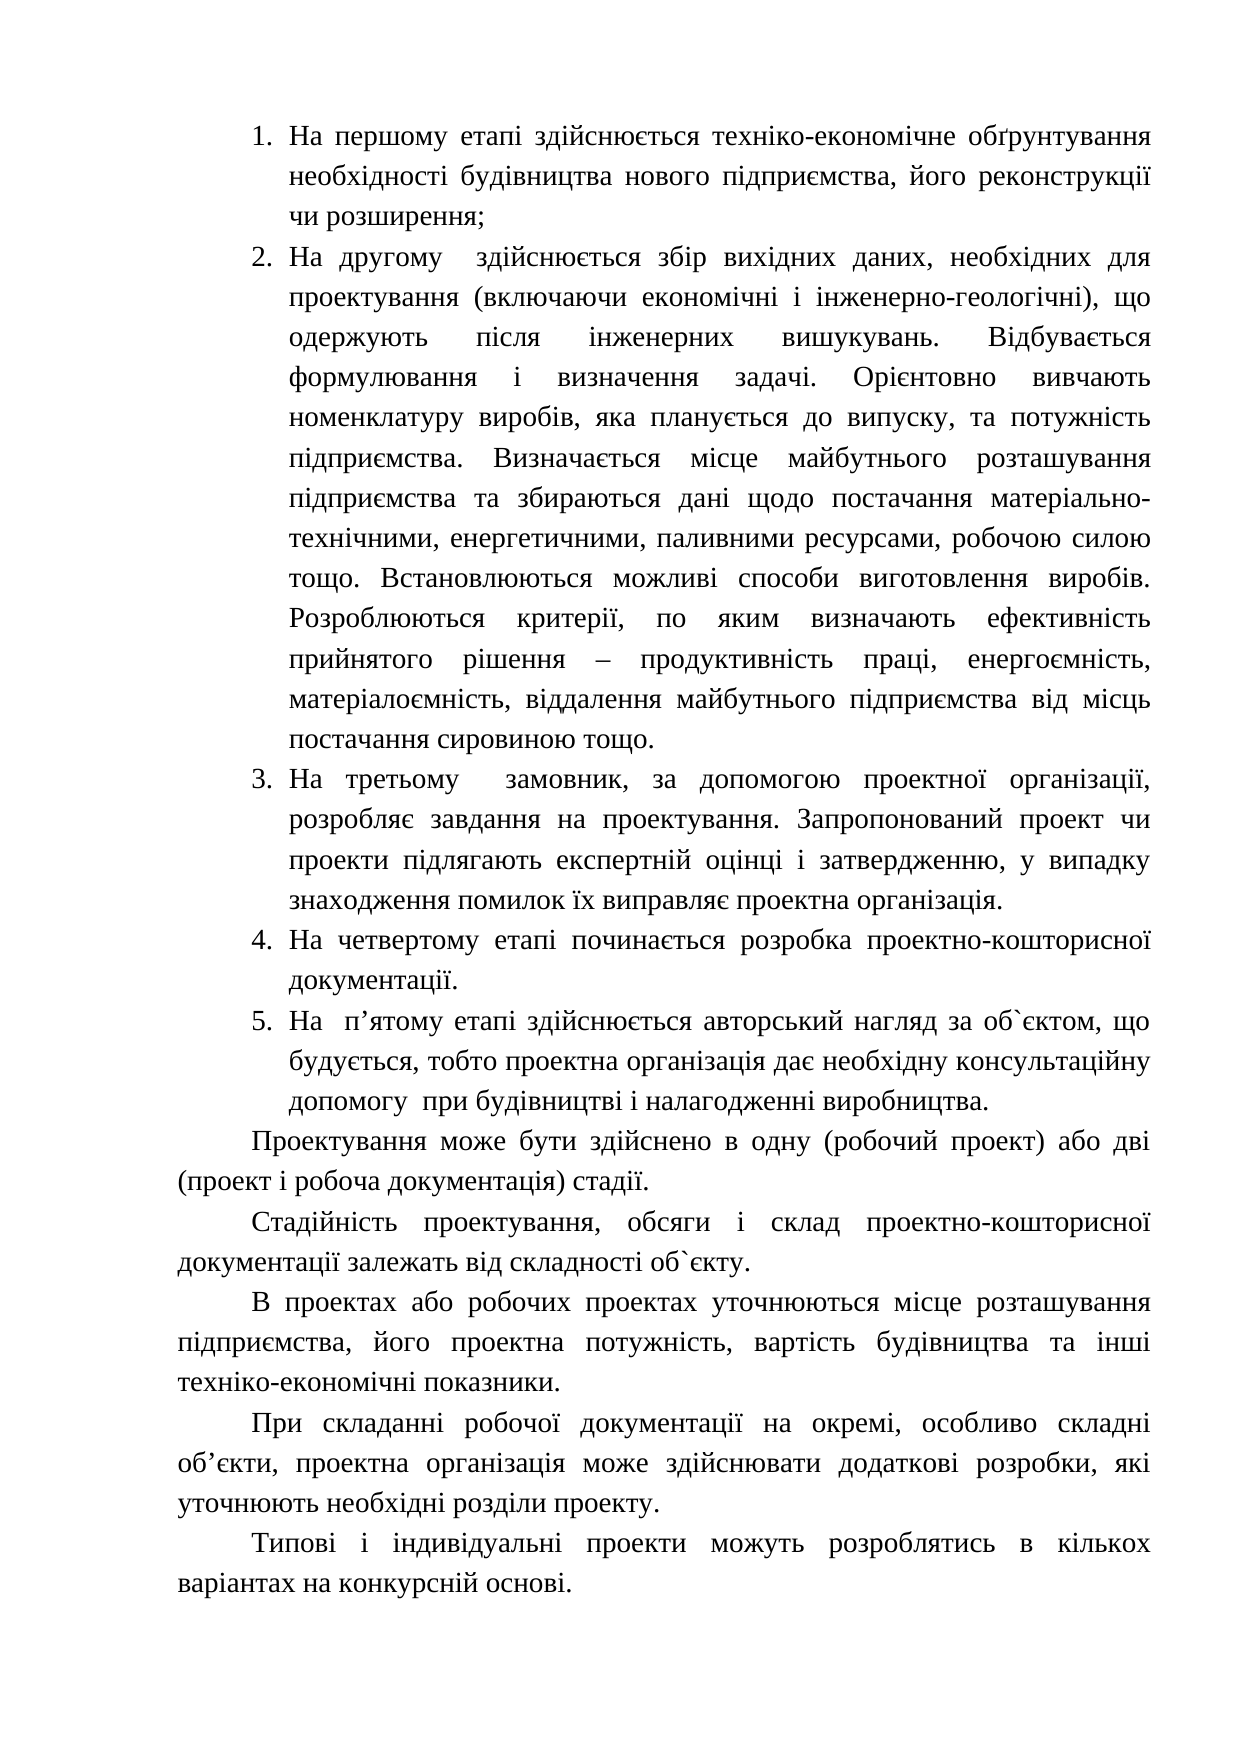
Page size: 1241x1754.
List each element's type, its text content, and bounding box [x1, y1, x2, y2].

list На третьому замовник, за допомогою проектної організації, розробляє завдання на проектування. Запропонований проект чи проекти підлягають експертній оцінці і затвердженню, у випадку знаходження помилок їх виправляє проектна організація. [251, 761, 1152, 916]
list На четвертому етапі починається розробка проектно-кошторисної документації. [251, 922, 1152, 996]
list На другому здійснюється збір вихідних даних, необхідних для проектування (включаючи економічні і інженерно-геологічні), що одержують після інженерних вишукувань. Відбувається формулювання і визначення задачі. Орієнтовно вивчають номенклатуру виробів, яка планується до випуску, та потужність підприємства. Визначається місце майбутнього розташування підприємства та збираються дані щодо постачання матеріально-технічними, енергетичними, паливними ресурсами, робочою силою тощо. Встановлюються можливі способи виготовлення виробів. Розроблюються критерії, по яким визначають ефективність прийнятого рішення – продуктивність праці, енергоємність, матеріалоємність, віддалення майбутнього підприємства від місць постачання сировиною тощо. [251, 239, 1152, 755]
list На п’ятому етапі здійснюється авторський нагляд за об`єктом, що будується, тобто проектна організація дає необхідну консультаційну допомогу при будівництві і налагодженні виробництва. [251, 1003, 1152, 1117]
text Проектування може бути здійснено в одну (робочий проект) або дві (проект і робоча документація) стадії. [177, 1123, 1152, 1197]
text Стадійність проектування, обсяги і склад проектно-кошторисної документації залежать від складності об`єкту. [177, 1204, 1152, 1277]
list На першому етапі здійснюється техніко-економічне обґрунтування необхідності будівництва нового підприємства, його реконструкції чи розширення; [251, 118, 1152, 232]
text При складанні робочої документації на окремі, особливо складні об’єкти, проектна організація може здійснювати додаткові розробки, які уточнюють необхідні розділи проекту. [177, 1405, 1152, 1519]
text В проектах або робочих проектах уточнюються місце розташування підприємства, його проектна потужність, вартість будівництва та інші техніко-економічні показники. [177, 1284, 1152, 1398]
text Типові і індивідуальні проекти можуть розроблятись в кількох варіантах на конкурсній основі. [177, 1525, 1152, 1599]
